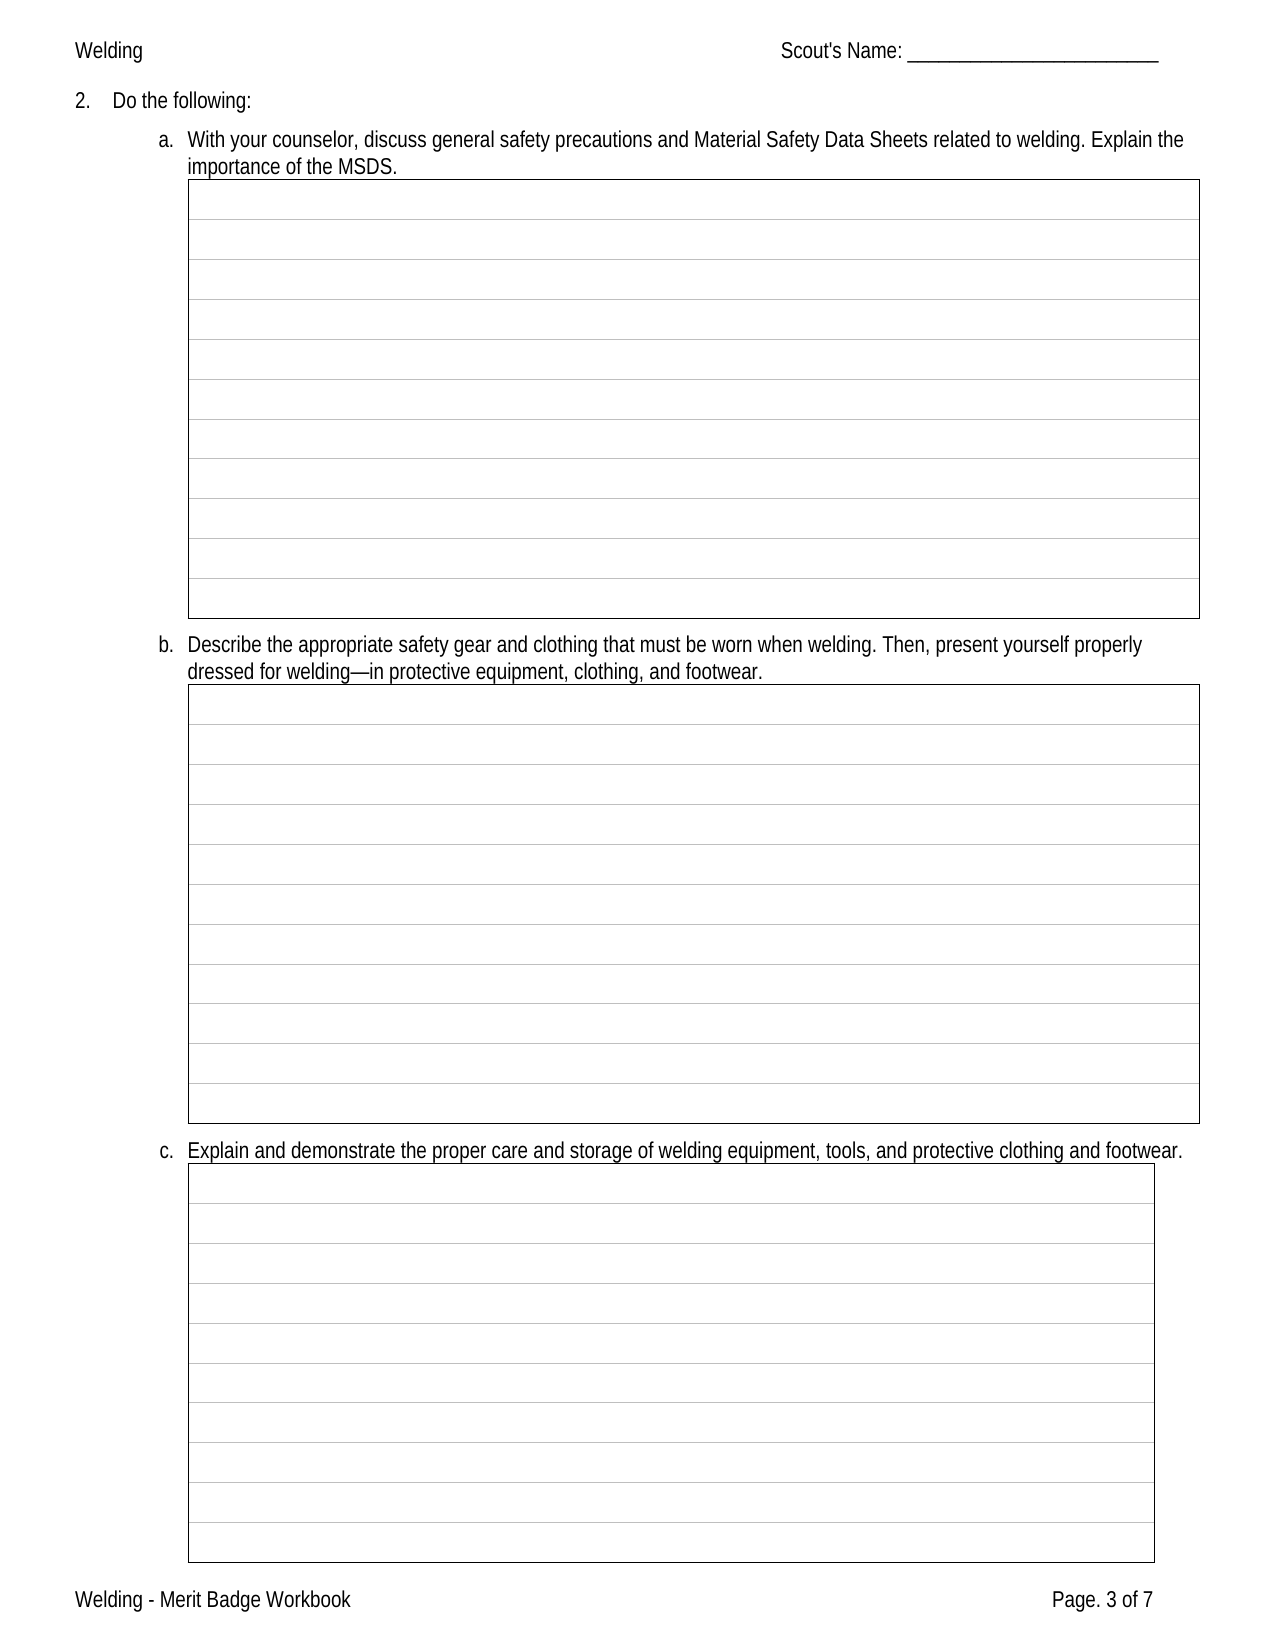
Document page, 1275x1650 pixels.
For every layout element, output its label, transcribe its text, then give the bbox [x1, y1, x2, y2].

table_cell [189, 1443, 1154, 1482]
table_header [189, 1164, 1154, 1203]
table_header [189, 685, 1199, 724]
table_cell [189, 1483, 1154, 1522]
table_header [189, 180, 1199, 219]
table_cell [189, 725, 1199, 764]
table_cell [189, 925, 1199, 963]
table_cell [189, 579, 1199, 618]
text b. Describe the appropriate safety gear and clothing that must be worn when welding. Then, present yourself properly dressed for welding—in protective equipment, clothing, and footwear. [112, 631, 1200, 684]
table_cell [189, 1244, 1154, 1283]
table_cell [189, 1324, 1154, 1362]
table_cell [189, 965, 1199, 1003]
table_cell [189, 1523, 1154, 1562]
table_cell [189, 420, 1199, 458]
table_cell [189, 380, 1199, 418]
table_cell [189, 845, 1199, 884]
table_cell [189, 765, 1199, 804]
table_cell [189, 1204, 1154, 1243]
text a. With your counselor, discuss general safety precautions and Material Safety Data Sheets related to welding. Explain the importance of the MSDS. [112, 126, 1200, 179]
table_cell [189, 260, 1199, 299]
text 2. Do the following: [75, 87, 1200, 114]
table_cell [189, 220, 1199, 259]
table_cell [189, 499, 1199, 538]
table_cell [189, 1004, 1199, 1043]
table_cell [189, 805, 1199, 844]
table_cell [189, 885, 1199, 923]
table_cell [189, 1044, 1199, 1083]
table_cell [189, 539, 1199, 578]
table_cell [189, 1364, 1154, 1402]
table_cell [189, 459, 1199, 498]
table_cell [189, 1084, 1199, 1123]
text c. Explain and demonstrate the proper care and storage of welding equipment, tools, and protective clothing and footwear. [112, 1137, 1200, 1163]
table_cell [189, 1403, 1154, 1442]
table_cell [189, 300, 1199, 339]
table_cell [189, 340, 1199, 378]
table_cell [189, 1284, 1154, 1322]
